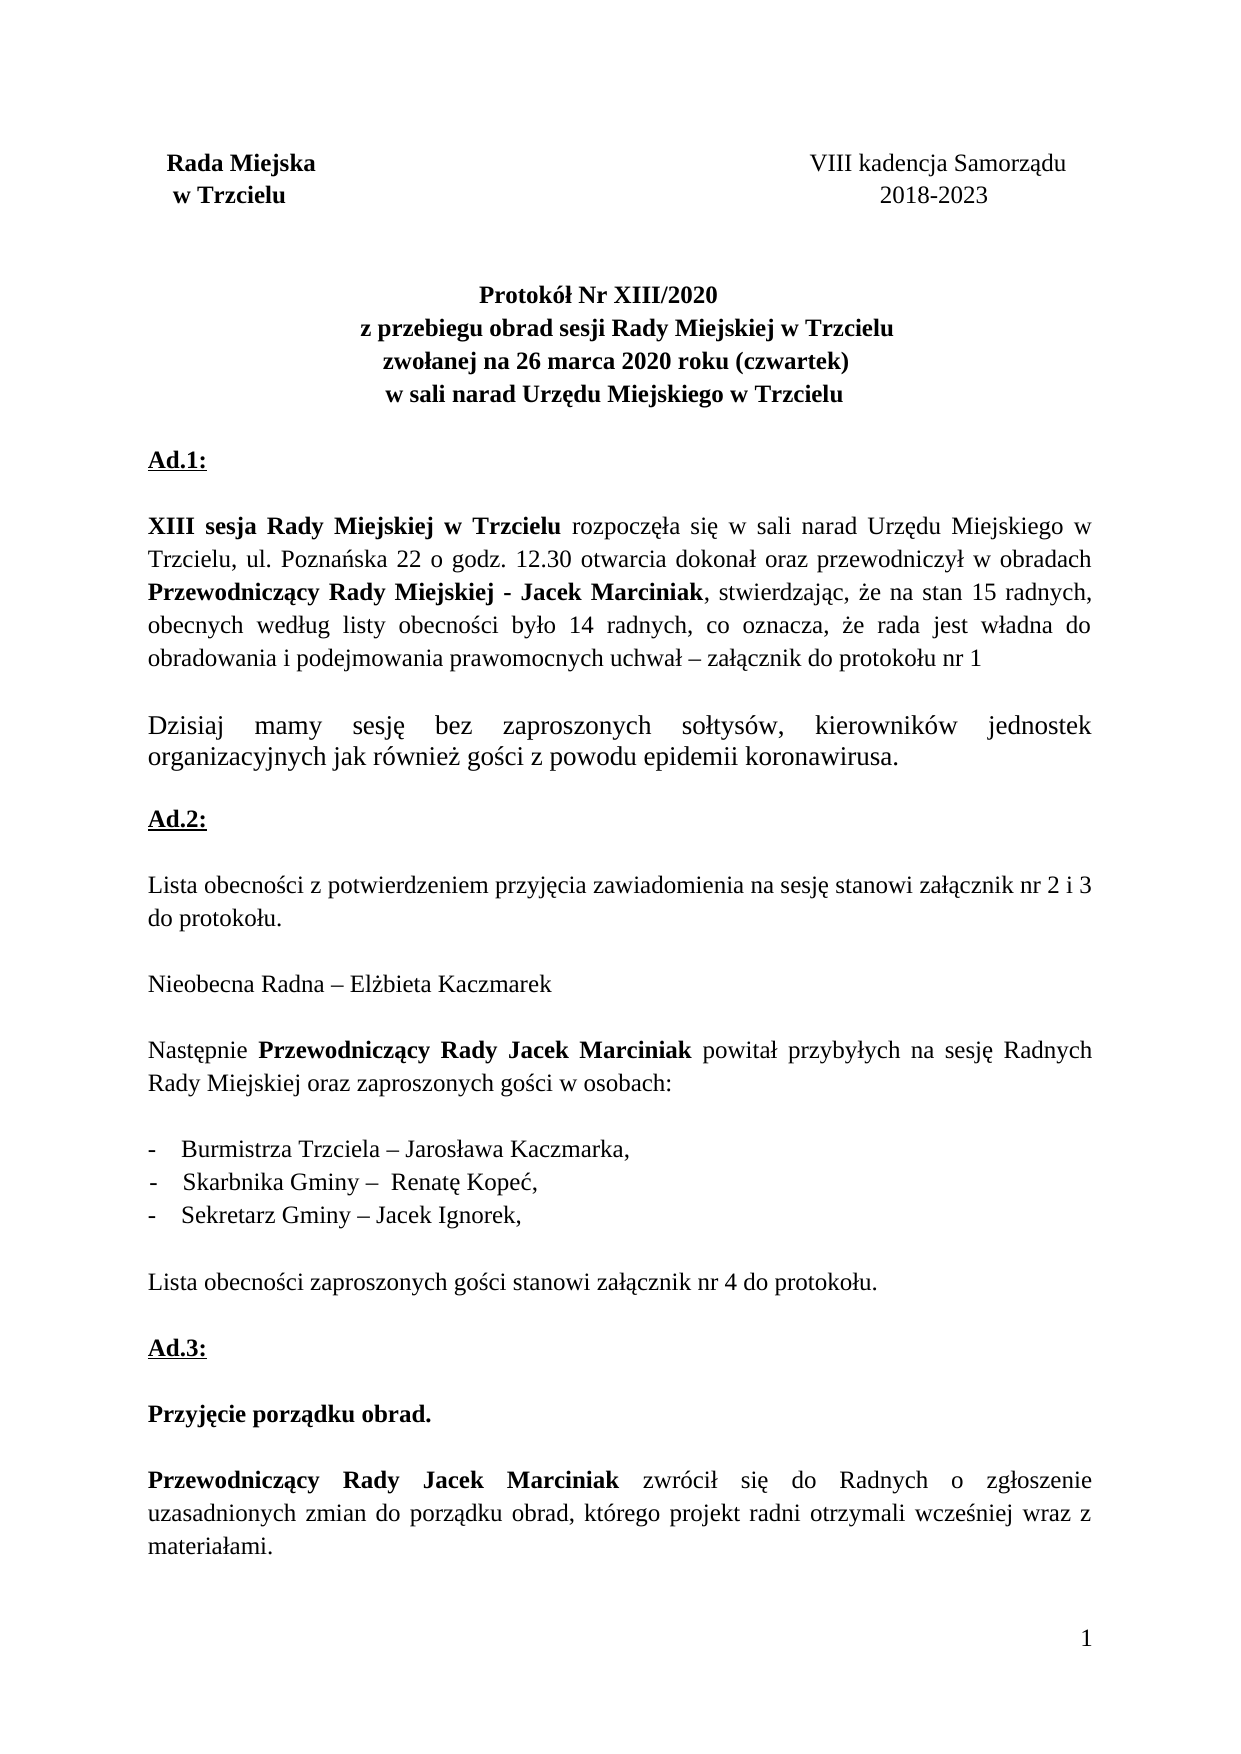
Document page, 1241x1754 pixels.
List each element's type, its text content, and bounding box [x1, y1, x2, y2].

text Ad.2: [148, 804, 1093, 833]
text Ad.3: [148, 1333, 1093, 1361]
text Przyjęcie porządku obrad. [148, 1399, 1093, 1427]
text Protokół Nr XIII/2020 [148, 280, 1093, 308]
text w sali narad Urzędu Miejskiego w Trzcielu [148, 379, 1093, 407]
text - Sekretarz Gminy – Jacek Ignorek, [148, 1201, 1093, 1229]
text Nieobecna Radna – Elżbieta Kaczmarek [148, 969, 1093, 998]
text Ad.1: [148, 445, 1093, 473]
text Przewodniczący Rady Jacek Marciniak zwrócił się do Radnych o zgłoszenie uzasadnionych zmian do porządku obrad, którego projekt radni otrzymali wcześniej wraz z materiałami. [148, 1465, 1093, 1559]
text w Trzcielu 2018-2023 [148, 181, 1093, 209]
text XIII sesja Rady Miejskiej w Trzcielu rozpoczęła się w sali narad Urzędu Miejskiego w Trzcielu, ul. Poznańska 22 o godz. 12.30 otwarcia dokonał oraz przewodniczył w obradach Przewodniczący Rady Miejskiej - Jacek Marciniak, stwierdzając, że na stan 15 radnych, obecnych według listy obecności było 14 radnych, co oznacza, że rada jest władna do obradowania i podejmowania prawomocnych uchwał – załącznik do protokołu nr 1 [148, 511, 1093, 672]
text Lista obecności zaproszonych gości stanowi załącznik nr 4 do protokołu. [148, 1267, 1093, 1295]
text Rada Miejska VIII kadencja Samorządu [148, 148, 1093, 176]
text - Burmistrza Trzciela – Jarosława Kaczmarka, [148, 1134, 1093, 1163]
text Lista obecności z potwierdzeniem przyjęcia zawiadomienia na sesję stanowi załącznik nr 2 i 3 do protokołu. [148, 870, 1093, 932]
text z przebiegu obrad sesji Rady Miejskiej w Trzcielu [148, 313, 1093, 341]
text - Skarbnika Gminy – Renatę Kopeć, [112, 1167, 1093, 1196]
text zwołanej na 26 marca 2020 roku (czwartek) [148, 346, 1093, 374]
text Następnie Przewodniczący Rady Jacek Marciniak powitał przybyłych na sesję Radnych Rady Miejskiej oraz zaproszonych gości w osobach: [148, 1035, 1093, 1097]
text Dzisiaj mamy sesję bez zaproszonych sołtysów, kierowników jednostek organizacyjnych jak również gości z powodu epidemii koronawirusa. [148, 709, 1093, 771]
